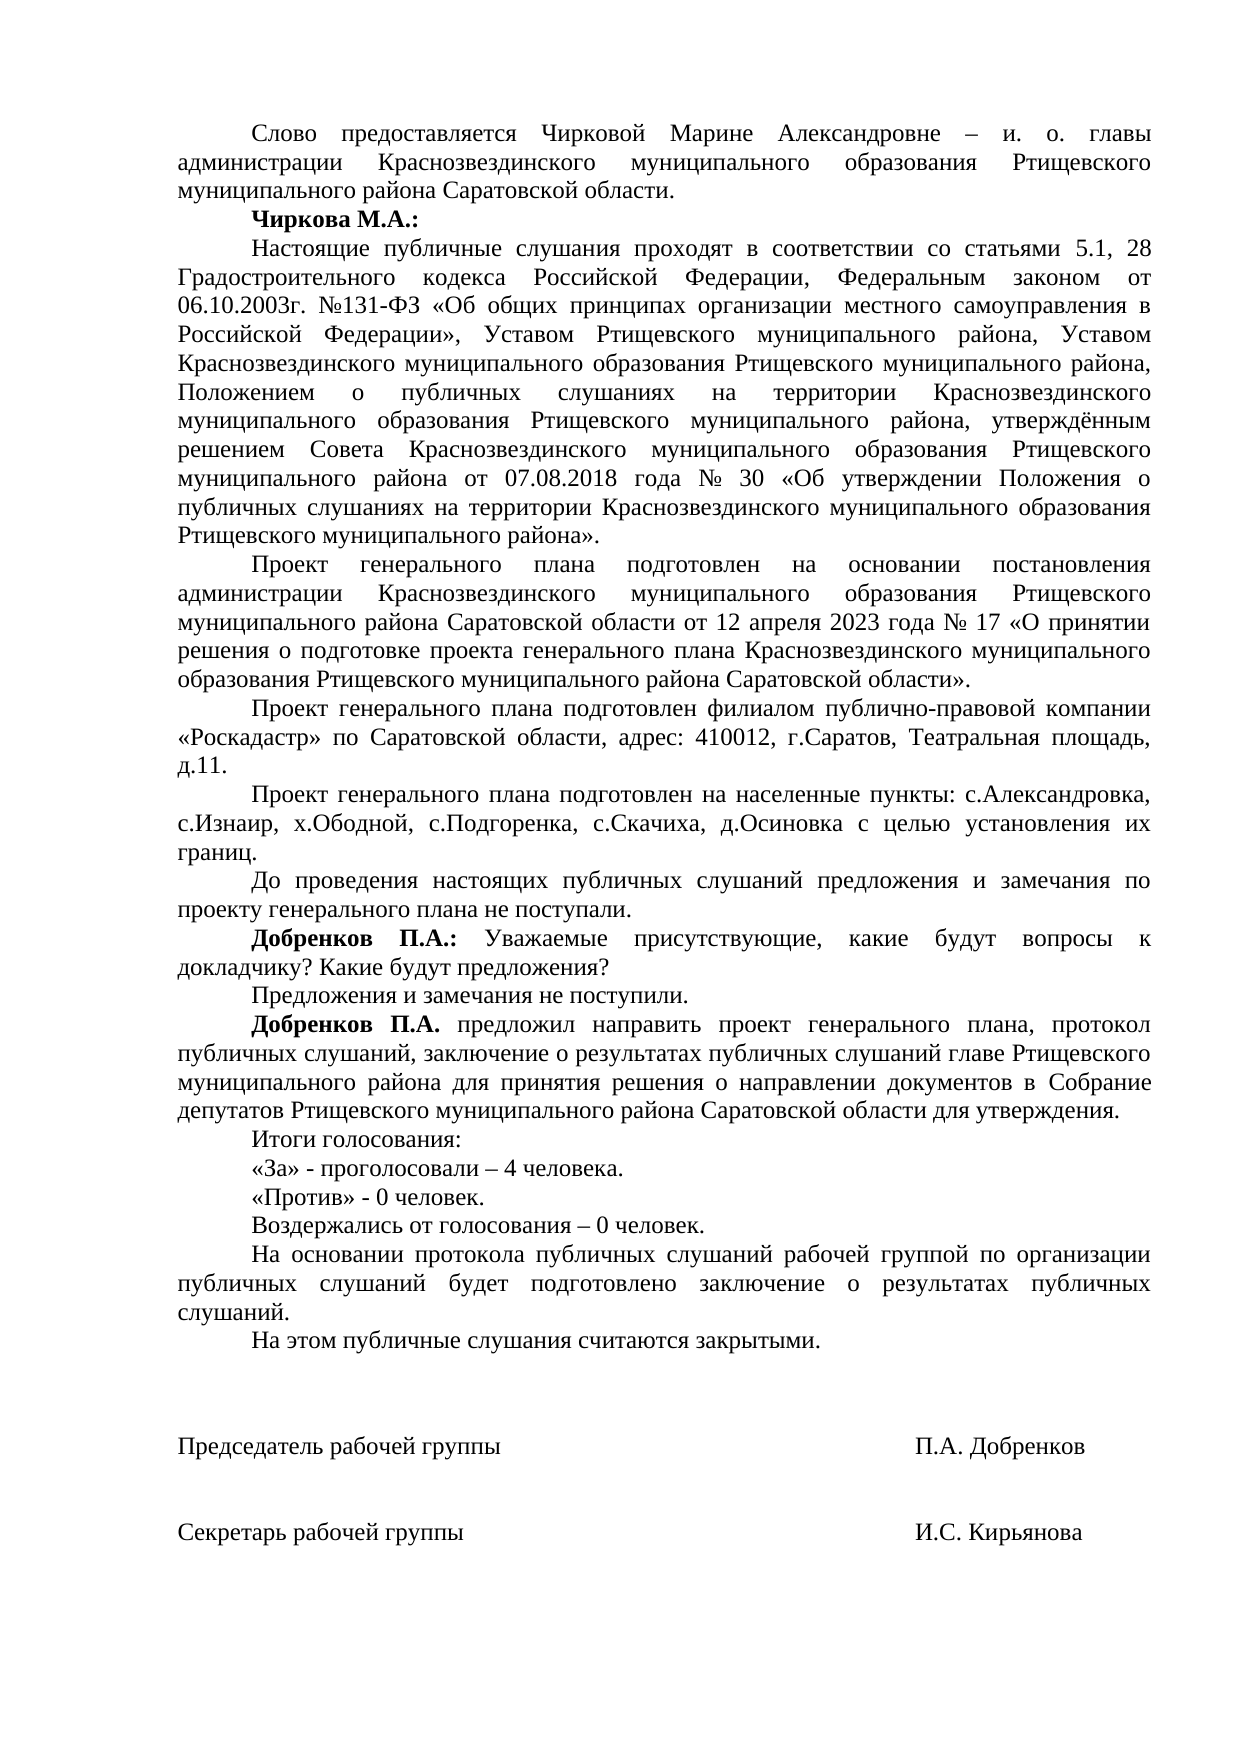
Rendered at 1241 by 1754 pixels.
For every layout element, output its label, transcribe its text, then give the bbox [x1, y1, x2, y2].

text Проект генерального плана подготовлен филиалом публично-правовой компании «Роскадастр» по Саратовской области, адрес: 410012, г.Саратов, Театральная площадь, д.11. [177, 693, 1152, 779]
text Предложения и замечания не поступили. [177, 981, 1152, 1009]
text Проект генерального плана подготовлен на населенные пункты: с.Александровка, с.Изнаир, х.Ободной, с.Подгоренка, с.Скачиха, д.Осиновка с целью установления их границ. [177, 779, 1152, 866]
text На основании протокола публичных слушаний рабочей группой по организации публичных слушаний будет подготовлено заключение о результатах публичных слушаний. [177, 1239, 1152, 1326]
text Проект генерального плана подготовлен на основании постановления администрации Краснозвездинского муниципального образования Ртищевского муниципального района Саратовской области от 12 апреля 2023 года № 17 «О принятии решения о подготовке проекта генерального плана Краснозвездинского муниципального образования Ртищевского муниципального района Саратовской области». [177, 549, 1152, 693]
text Слово предоставляется Чирковой Марине Александровне – и. о. главы администрации Краснозвездинского муниципального образования Ртищевского муниципального района Саратовской области. [177, 118, 1152, 204]
text Секретарь рабочей группы И.С. Кирьянова [177, 1517, 1152, 1546]
text Итоги голосования: [177, 1124, 1152, 1153]
text Воздержались от голосования – 0 человек. [177, 1211, 1152, 1239]
text Чиркова М.А.: [177, 204, 1152, 233]
text На этом публичные слушания считаются закрытыми. [177, 1326, 1152, 1354]
text «Против» - 0 человек. [177, 1182, 1152, 1211]
text Добренков П.А. предложил направить проект генерального плана, протокол публичных слушаний, заключение о результатах публичных слушаний главе Ртищевского муниципального района для принятия решения о направлении документов в Собрание депутатов Ртищевского муниципального района Саратовской области для утверждения. [177, 1009, 1152, 1124]
text Председатель рабочей группы П.А. Добренков [177, 1431, 1152, 1460]
text До проведения настоящих публичных слушаний предложения и замечания по проекту генерального плана не поступали. [177, 866, 1152, 923]
text Настоящие публичные слушания проходят в соответствии со статьями 5.1, 28 Градостроительного кодекса Российской Федерации, Федеральным законом от 06.10.2003г. №131-ФЗ «Об общих принципах организации местного самоуправления в Российской Федерации», Уставом Ртищевского муниципального района, Уставом Краснозвездинского муниципального образования Ртищевского муниципального района, Положением о публичных слушаниях на территории Краснозвездинского муниципального образования Ртищевского муниципального района, утверждённым решением Совета Краснозвездинского муниципального образования Ртищевского муниципального района от 07.08.2018 года № 30 «Об утверждении Положения о публичных слушаниях на территории Краснозвездинского муниципального образования Ртищевского муниципального района». [177, 233, 1152, 549]
text «За» - проголосовали – 4 человека. [177, 1153, 1152, 1182]
text Добренков П.А.: Уважаемые присутствующие, какие будут вопросы к докладчику? Какие будут предложения? [177, 923, 1152, 981]
